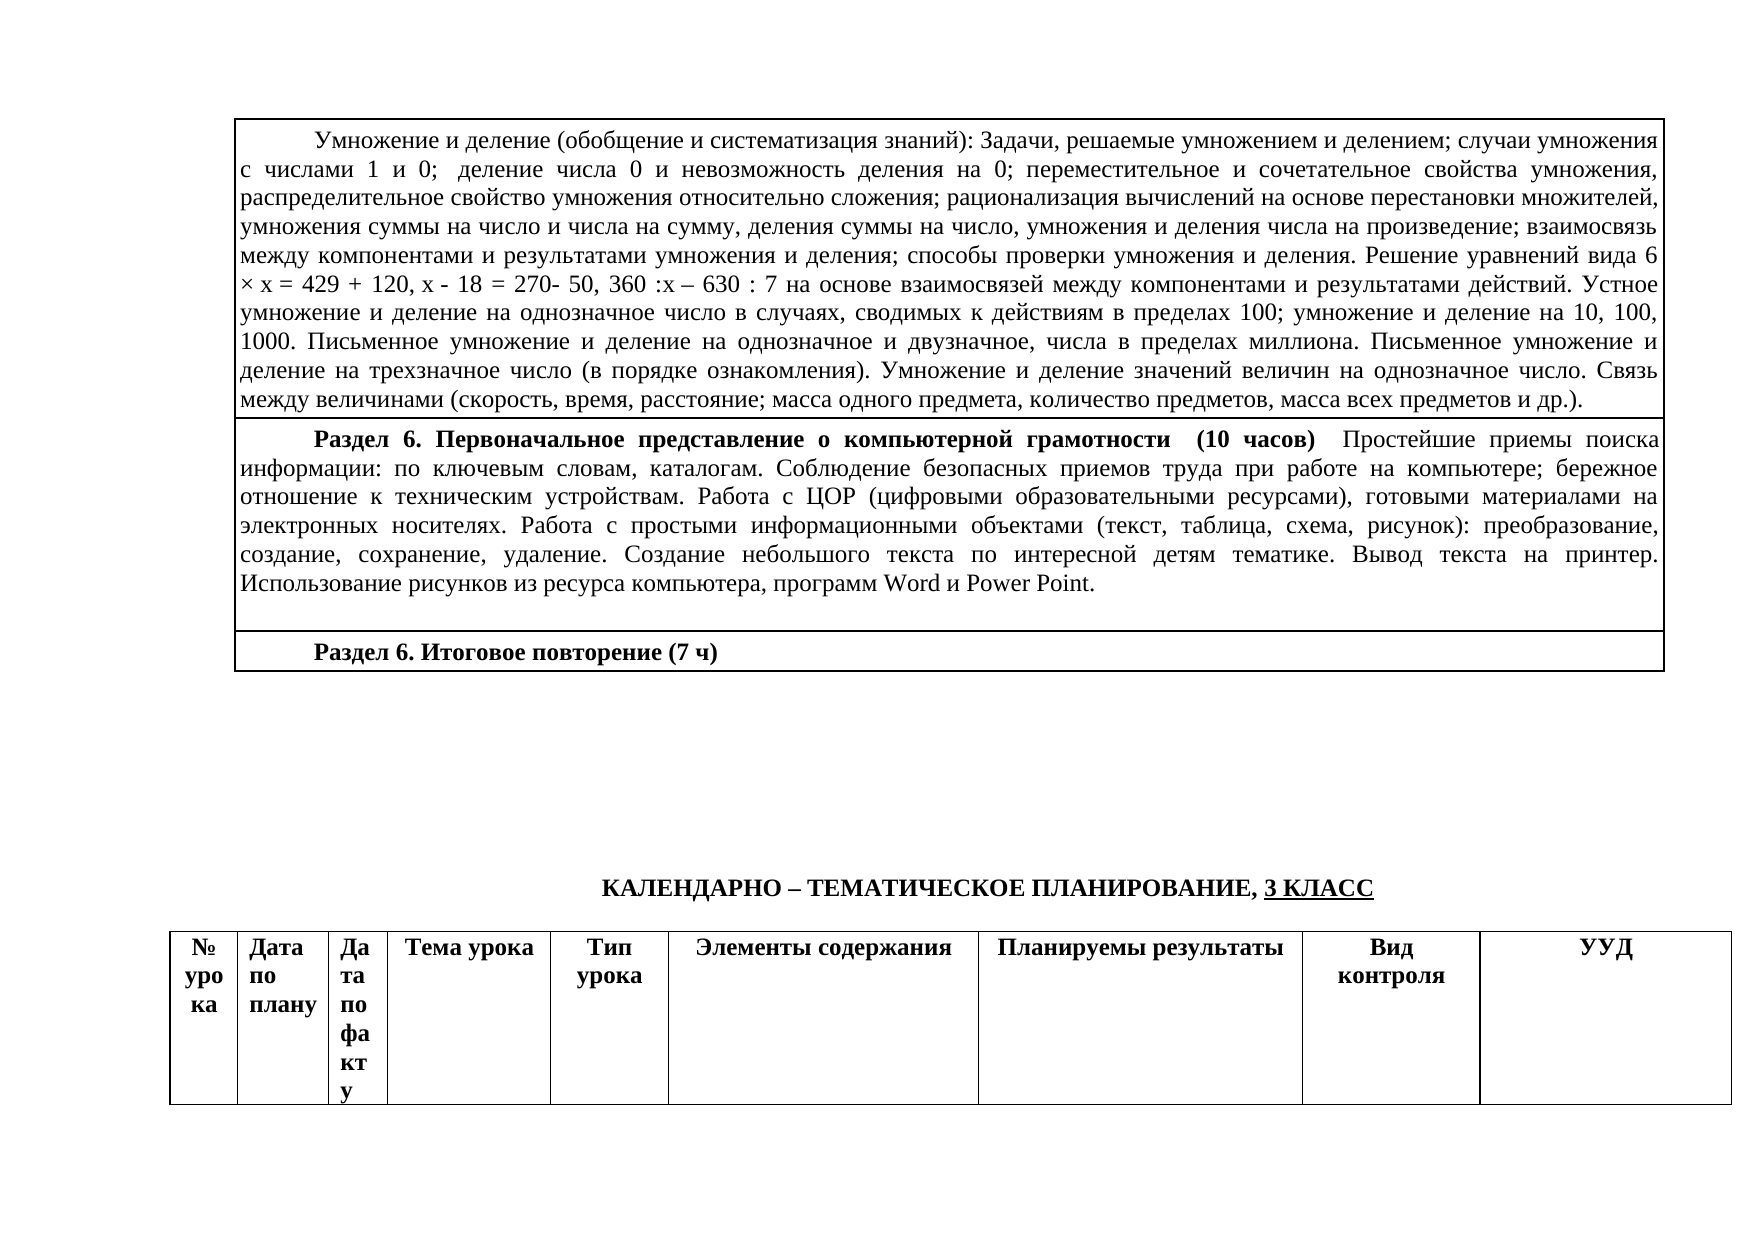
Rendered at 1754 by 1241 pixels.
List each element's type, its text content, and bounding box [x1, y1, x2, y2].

table_cell Раздел 6. Итоговое повторение (7 ч) [236, 632, 1663, 670]
table_header Дата по факту [329, 932, 387, 1104]
table_header Тема урока [388, 932, 550, 1104]
table_header Элементы содержания [669, 932, 978, 1104]
table_header Планируемы результаты [979, 932, 1302, 1104]
table_header Вид контроля [1303, 932, 1479, 1104]
table_header № урока [171, 932, 237, 1104]
text КАЛЕНДАРНО – ТЕМАТИЧЕСКОЕ ПЛАНИРОВАНИЕ, 3 КЛАСС [236, 873, 1665, 902]
table_cell Раздел 6. Первоначальное представление о компьютерной грамотности (10 часов) Простейшие приемы поиска информации: по ключевым словам, каталогам. Соблюдение безопасных приемов труда при работе на компьютере; бережное отношение к техническим устройствам. Работа с ЦОР (цифровыми образовательными ресурсами), готовыми материалами на электронных носителях. Работа с простыми информационными объектами (текст, таблица, схема, рисунок): преобразование, создание, сохранение, удаление. Создание небольшого текста по интересной детям тематике. Вывод текста на принтер. Использование рисунков из ресурса компьютера, программ Word и Power Point. [236, 419, 1663, 630]
table_cell Умножение и деление (обобщение и систематизация знаний): Задачи, решаемые умножением и делением; случаи умножения с числами 1 и 0; деление числа 0 и невозможность деления на 0; переместительное и сочетательное свойства умножения, распределительное свойство умножения относительно сложения; рационализация вычислений на основе перестановки множителей, умножения суммы на число и числа на сумму, деления суммы на число, умножения и деления числа на произведение; взаимосвязь между компонентами и результатами умножения и деления; способы проверки умножения и деления. Решение уравнений вида 6 × х = 429 + 120, х - 18 = 270- 50, 360 :х – 630 : 7 на основе взаимосвязей между компонентами и результатами действий. Устное умножение и деление на однозначное число в случаях, сводимых к действиям в пределах 100; умножение и деление на 10, 100, 1000. Письменное умножение и деление на однозначное и двузначное, числа в пределах миллиона. Письменное умножение и деление на трехзначное число (в порядке ознакомления). Умножение и деление значений величин на однозначное число. Связь между величинами (скорость, время, расстояние; масса одного предмета, количество предметов, масса всех предметов и др.). [236, 120, 1663, 417]
table_header Дата по плану [238, 932, 328, 1104]
table_header УУД [1481, 932, 1731, 1104]
table_header Тип урока [551, 932, 668, 1104]
